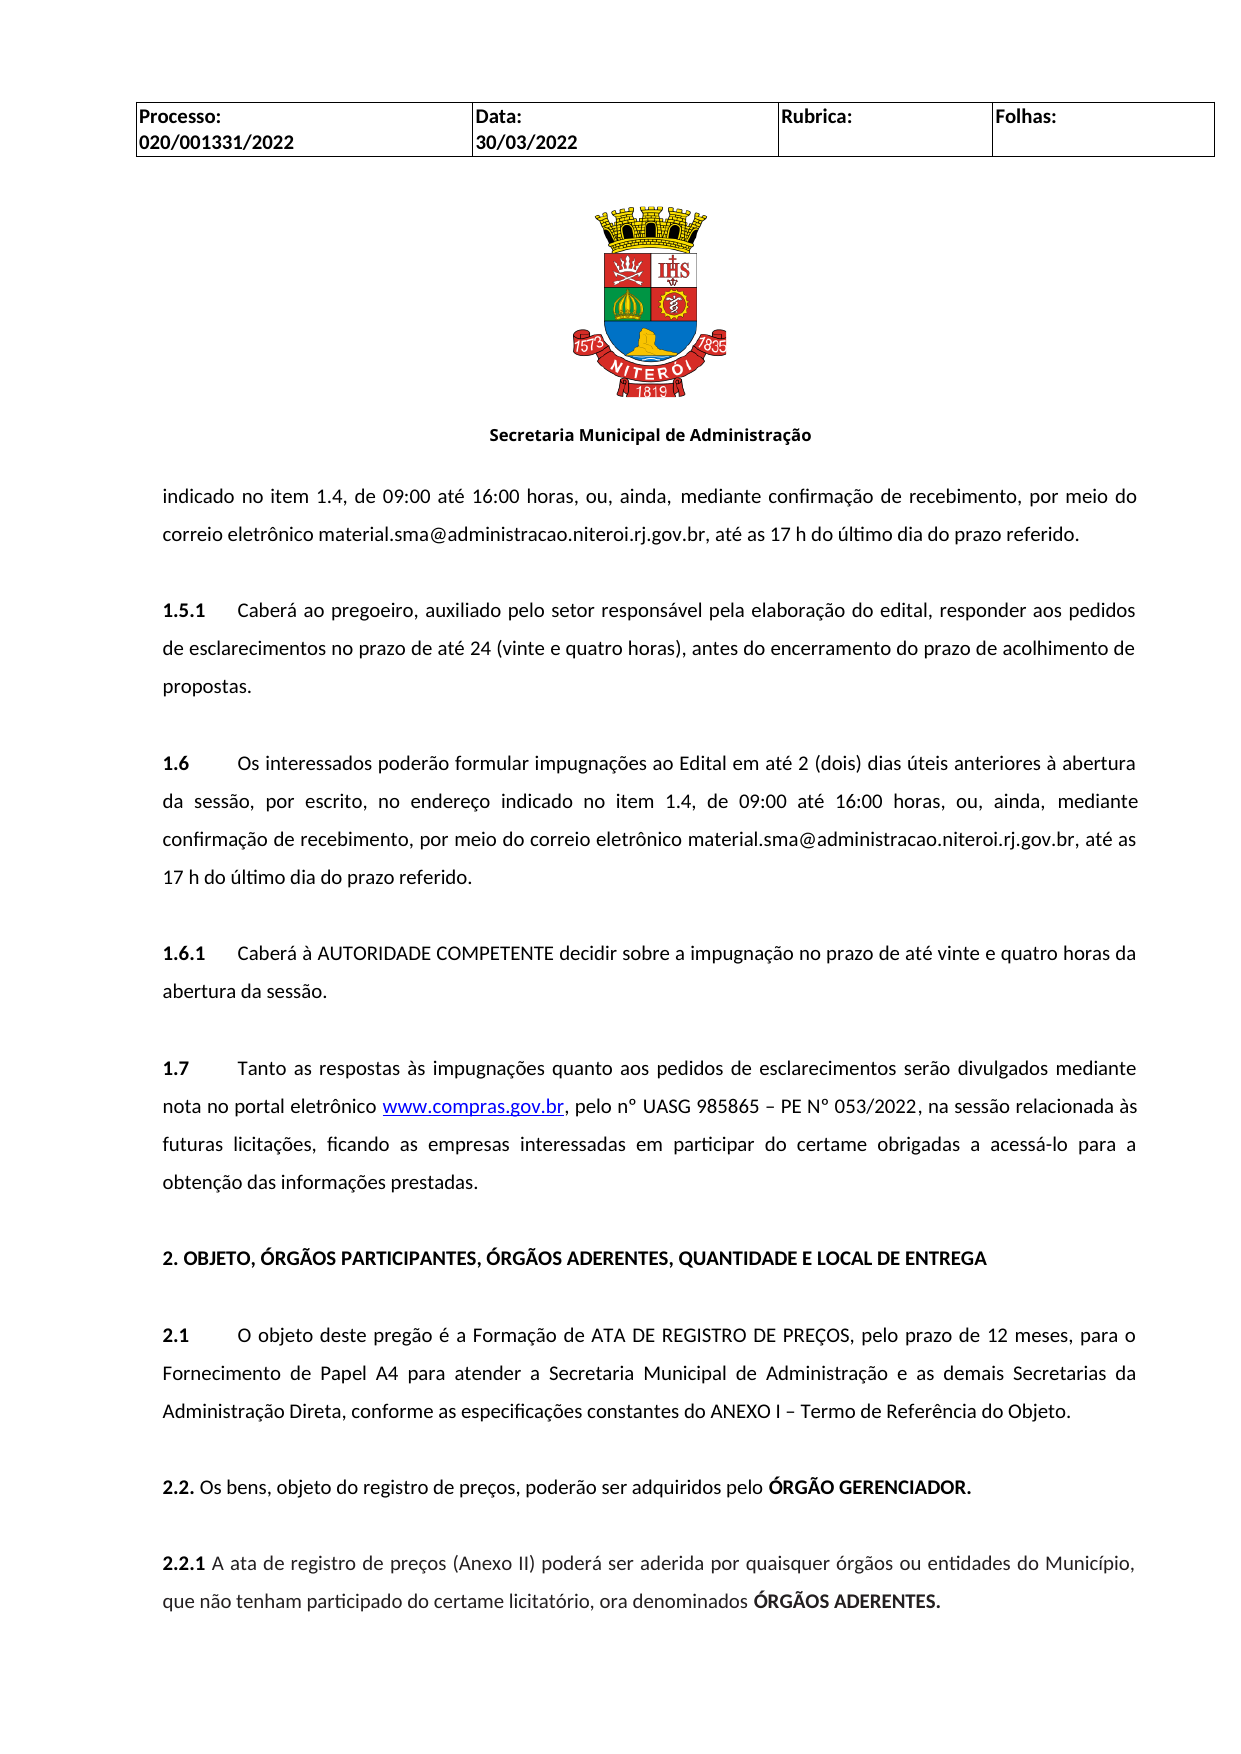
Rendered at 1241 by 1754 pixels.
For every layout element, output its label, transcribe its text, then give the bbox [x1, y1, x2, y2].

text 2.1 O objeto deste pregão é a Formação de ATA DE REGISTRO DE PREÇOS, pelo prazo de 12 meses, para o Fornecimento de Papel A4 para atender a Secretaria Municipal de Administração e as demais Secretarias da Administração Direta, conforme as especificações constantes do ANEXO I – Termo de Referência do Objeto. [162, 1322, 1138, 1423]
text 1.5.1 Caberá ao pregoeiro, auxiliado pelo setor responsável pela elaboração do edital, responder aos pedidos de esclarecimentos no prazo de até 24 (vinte e quatro horas), antes do encerramento do prazo de acolhimento de propostas. [162, 597, 1138, 699]
picture [573, 206, 727, 398]
text 2.2. Os bens, objeto do registro de preços, poderão ser adquiridos pelo ÓRGÃO GERENCIADOR. [162, 1474, 1138, 1500]
text 1.6.1 Caberá à AUTORIDADE COMPETENTE decidir sobre a impugnação no prazo de até vinte e quatro horas da abertura da sessão. [162, 941, 1138, 1004]
text 1.7 Tanto as respostas às impugnações quanto aos pedidos de esclarecimentos serão divulgados mediante nota no portal eletrônico www.compras.gov.br, pelo nº UASG 985865 – PE Nº 053/2022, na sessão relacionada às futuras licitações, ficando as empresas interessadas em participar do certame obrigadas a acessá-lo para a obtenção das informações prestadas. [162, 1055, 1138, 1195]
text 2. OBJETO, ÓRGÃOS PARTICIPANTES, ÓRGÃOS ADERENTES, QUANTIDADE E LOCAL DE ENTREGA [162, 1246, 1138, 1271]
text 2.2.1 A ata de registro de preços (Anexo II) poderá ser aderida por quaisquer órgãos ou entidades do Município, que não tenham participado do certame licitatório, ora denominados ÓRGÃOS ADERENTES. [162, 1551, 1138, 1614]
text 1.6 Os interessados poderão formular impugnações ao Edital em até 2 (dois) dias úteis anteriores à abertura da sessão, por escrito, no endereço indicado no item 1.4, de 09:00 até 16:00 horas, ou, ainda, mediante confirmação de recebimento, por meio do correio eletrônico material.sma@administracao.niteroi.rj.gov.br, até as 17 h do último dia do prazo referido. [162, 750, 1138, 890]
